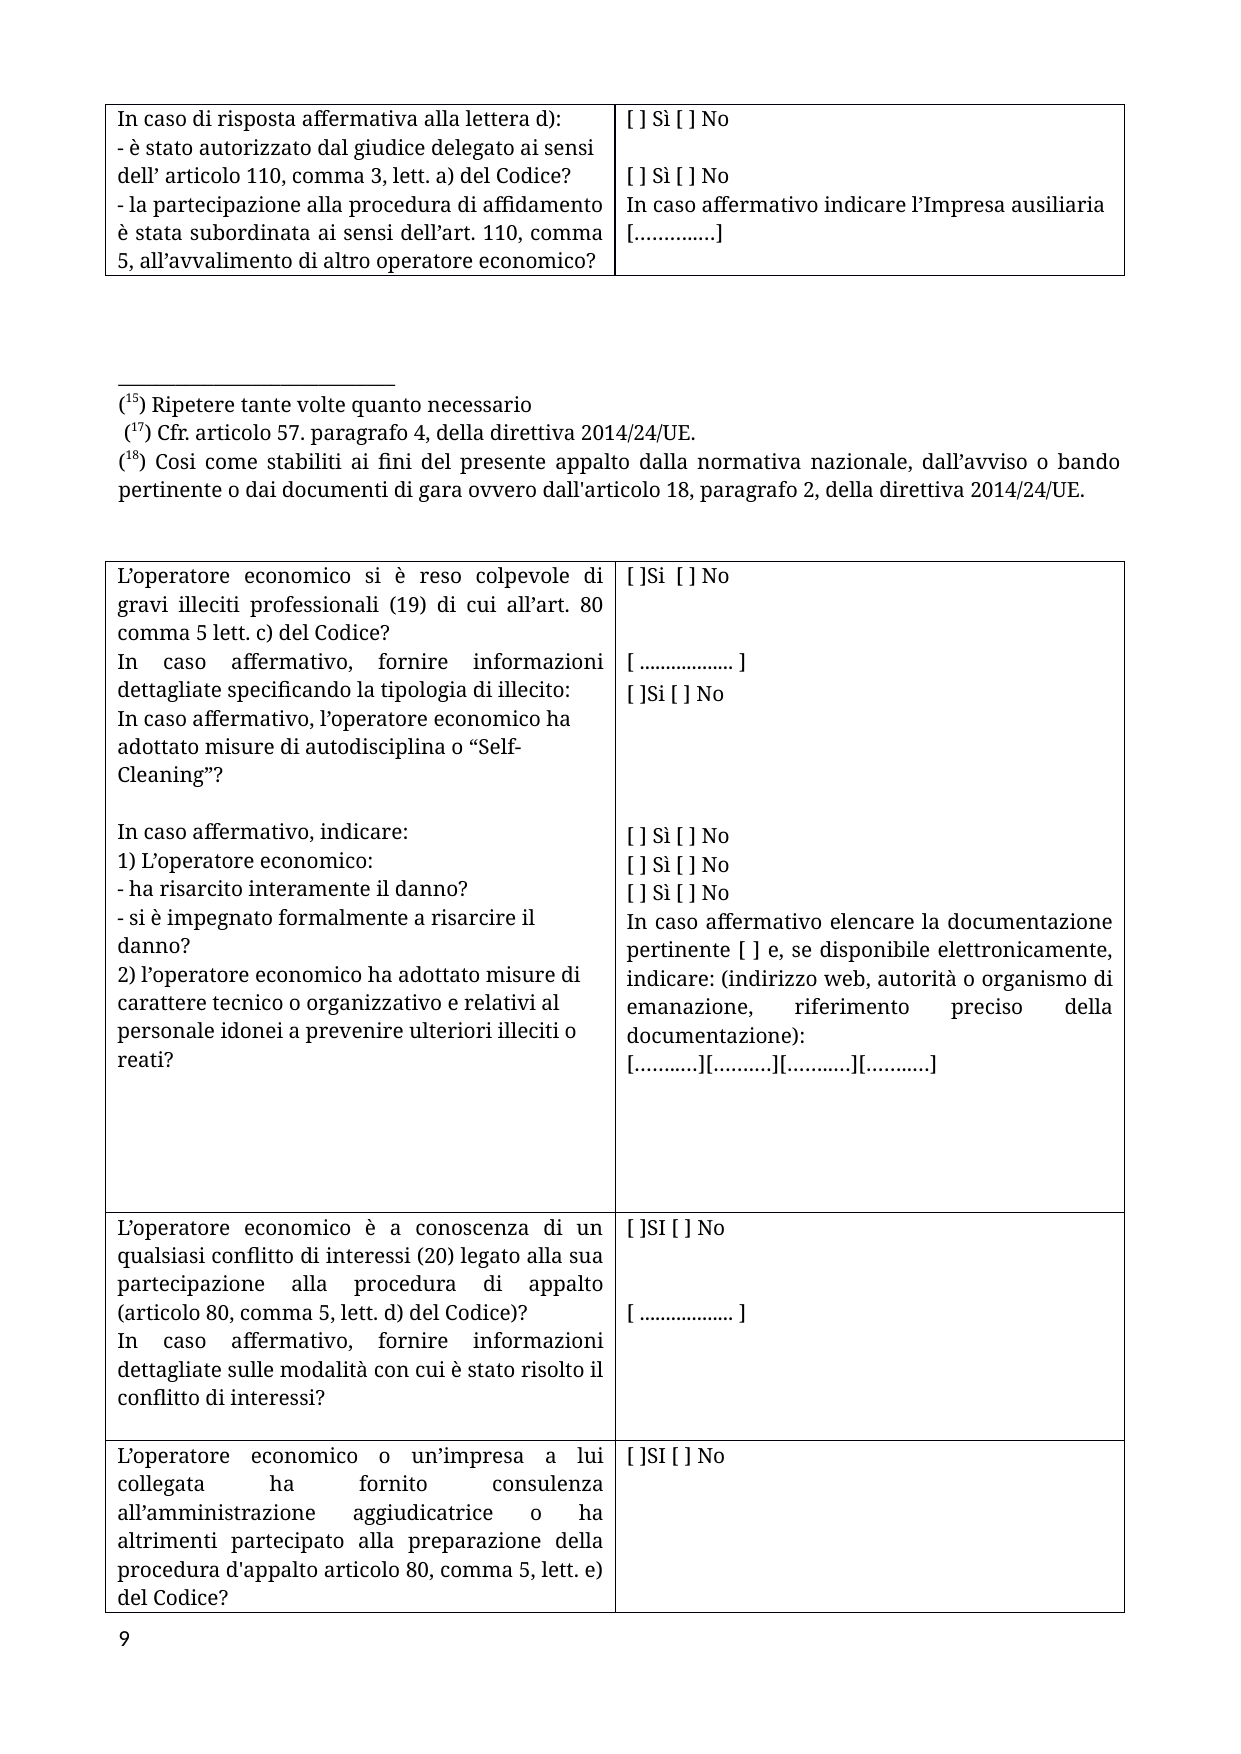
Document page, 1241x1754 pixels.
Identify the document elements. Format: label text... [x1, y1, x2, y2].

table_cell L’operatore economico è a conoscenza di un qualsiasi conflitto di interessi (20) legato alla sua partecipazione alla procedura di appalto (articolo 80, comma 5, lett. d) del Codice)? In caso affermativo, fornire informazioni dettagliate sulle modalità con cui è stato risolto il conflitto di interessi? [106, 1213, 615, 1440]
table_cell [106, 1441, 615, 1612]
table_header [ ]Si [ ] No [ .................. ] [ ]Si [ ] No [ ] Sì [ ] No [ ] Sì [ ] No [ ] Sì [ ] No In caso affermativo elencare la documentazione pertinente [ ] e, se disponibile elettronicamente, indicare: (indirizzo web, autorità o organismo di emanazione, riferimento preciso della documentazione): [……..…][…….…][……..…][……..…] [616, 562, 1124, 1212]
text _____________________________ [118, 361, 1122, 390]
text (18) Cosi come stabiliti ai fini del presente appalto dalla normativa nazionale, dall’avviso o bando pertinente o dai documenti di gara ovvero dall'articolo 18, paragrafo 2, della direttiva 2014/24/UE. [118, 447, 1122, 504]
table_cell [106, 105, 614, 275]
table_header L’operatore economico si è reso colpevole di gravi illeciti professionali (19) di cui all’art. 80 comma 5 lett. c) del Codice? In caso affermativo, fornire informazioni dettagliate specificando la tipologia di illecito: In caso affermativo, l’operatore economico ha adottato misure di autodisciplina o “Self-Cleaning”? In caso affermativo, indicare: 1) L’operatore economico: - ha risarcito interamente il danno? - si è impegnato formalmente a risarcire il danno? 2) l’operatore economico ha adottato misure di carattere tecnico o organizzativo e relativi al personale idonei a prevenire ulteriori illeciti o reati? [106, 562, 615, 1212]
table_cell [616, 105, 1124, 275]
text (17) Cfr. articolo 57. paragrafo 4, della direttiva 2014/24/UE. [118, 418, 1122, 447]
text (15) Ripetere tante volte quanto necessario [118, 390, 1122, 418]
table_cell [616, 1441, 1124, 1612]
table_cell [ ]SI [ ] No [ .................. ] [616, 1213, 1124, 1440]
